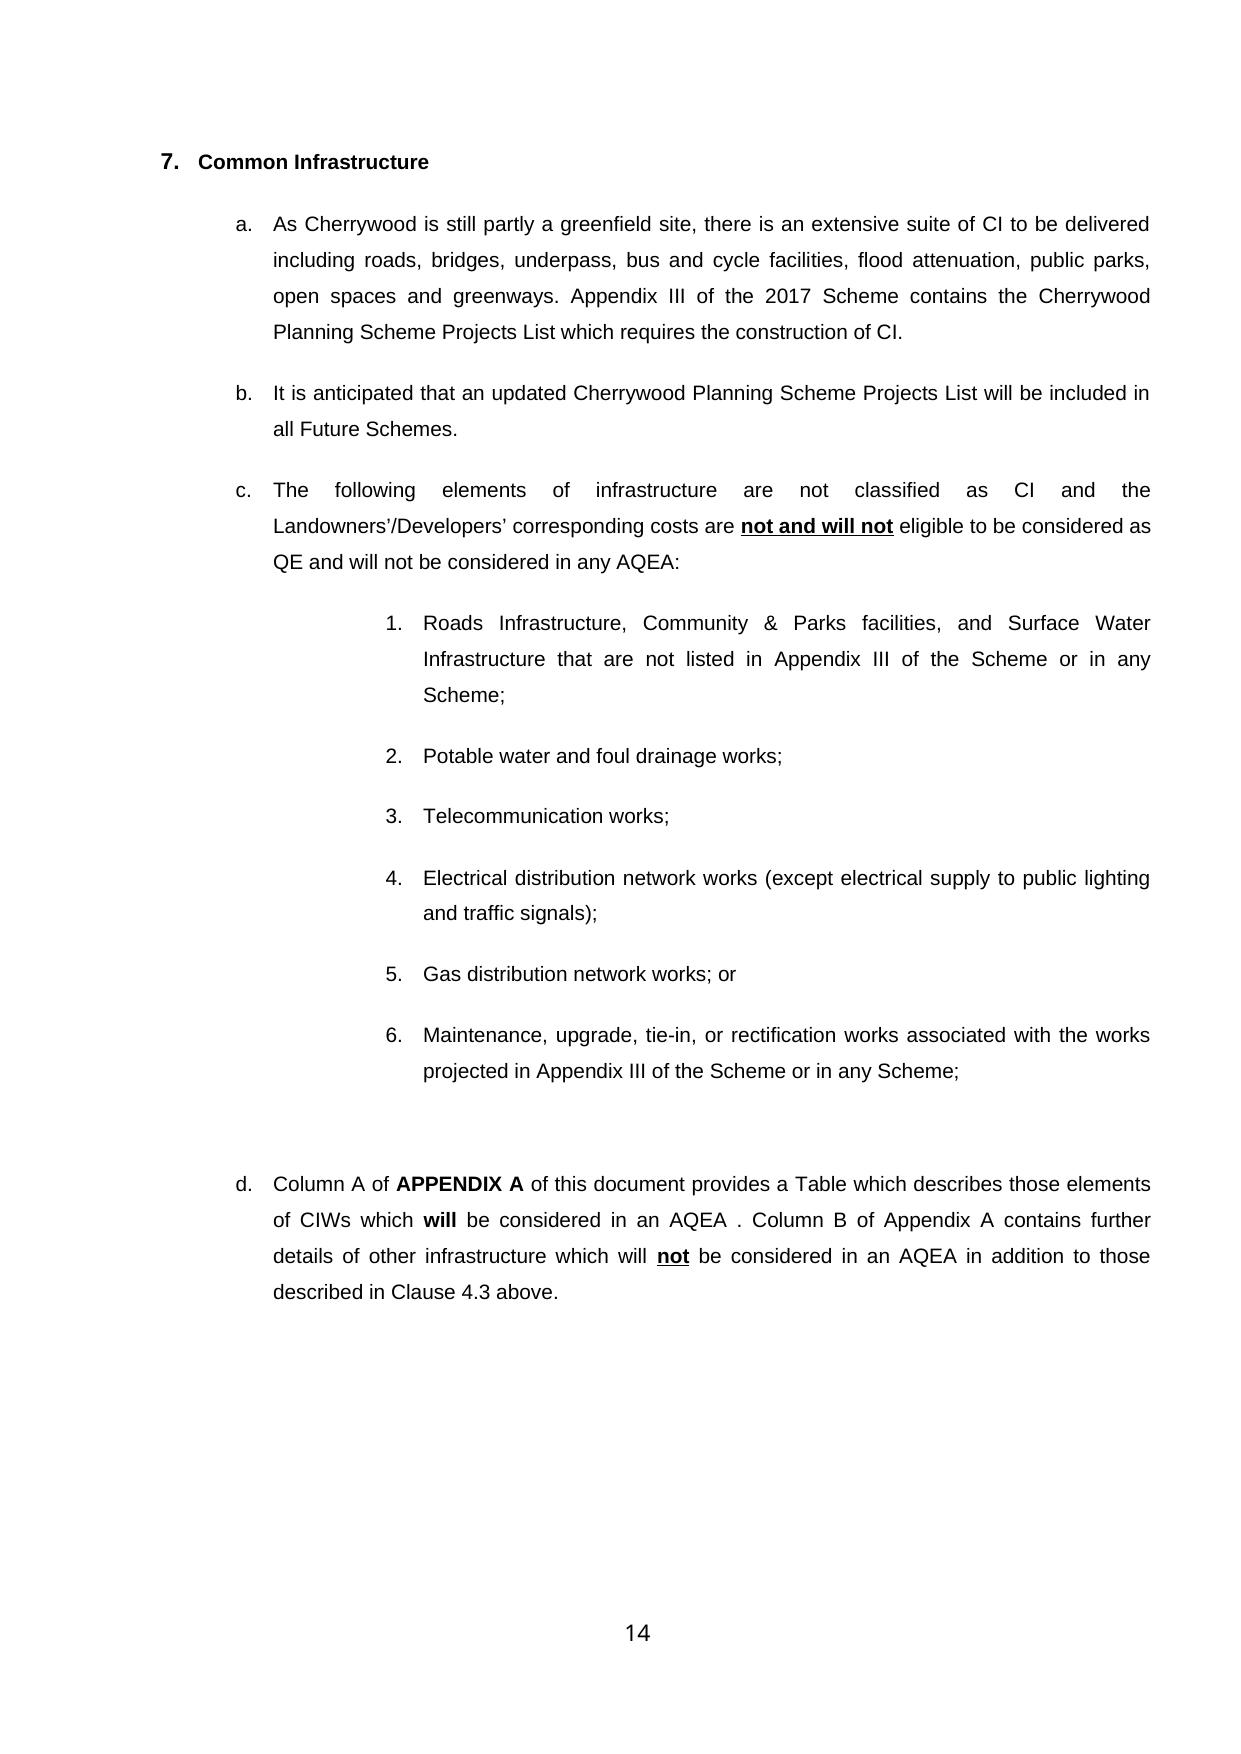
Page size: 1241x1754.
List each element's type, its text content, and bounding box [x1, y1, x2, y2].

list The following elements of infrastructure are not classified as CI and the Landowners’/Developers’ corresponding costs are not and will not eligible to be considered as QE and will not be considered in any AQEA: [235, 478, 1152, 574]
list Telecommunication works; [385, 804, 1152, 828]
list Maintenance, upgrade, tie-in, or rectification works associated with the works projected in Appendix III of the Scheme or in any Scheme; [385, 1023, 1152, 1083]
list Common Infrastructure [160, 148, 1152, 174]
list Column A of APPENDIX A of this document provides a Table which describes those elements of CIWs which will be considered in an AQEA . Column B of Appendix A contains further details of other infrastructure which will not be considered in an AQEA in addition to those described in Clause 4.3 above. [235, 1172, 1152, 1304]
list Gas distribution network works; or [385, 962, 1152, 986]
list Potable water and foul drainage works; [385, 743, 1152, 767]
list It is anticipated that an updated Cherrywood Planning Scheme Projects List will be included in all Future Schemes. [235, 381, 1152, 441]
list Electrical distribution network works (except electrical supply to public lighting and traffic signals); [385, 865, 1152, 925]
list Roads Infrastructure, Community & Parks facilities, and Surface Water Infrastructure that are not listed in Appendix III of the Scheme or in any Scheme; [385, 611, 1152, 706]
list As Cherrywood is still partly a greenfield site, there is an extensive suite of CI to be delivered including roads, bridges, underpass, bus and cycle facilities, flood attenuation, public parks, open spaces and greenways. Appendix III of the 2017 Scheme contains the Cherrywood Planning Scheme Projects List which requires the construction of CI. [235, 212, 1152, 344]
